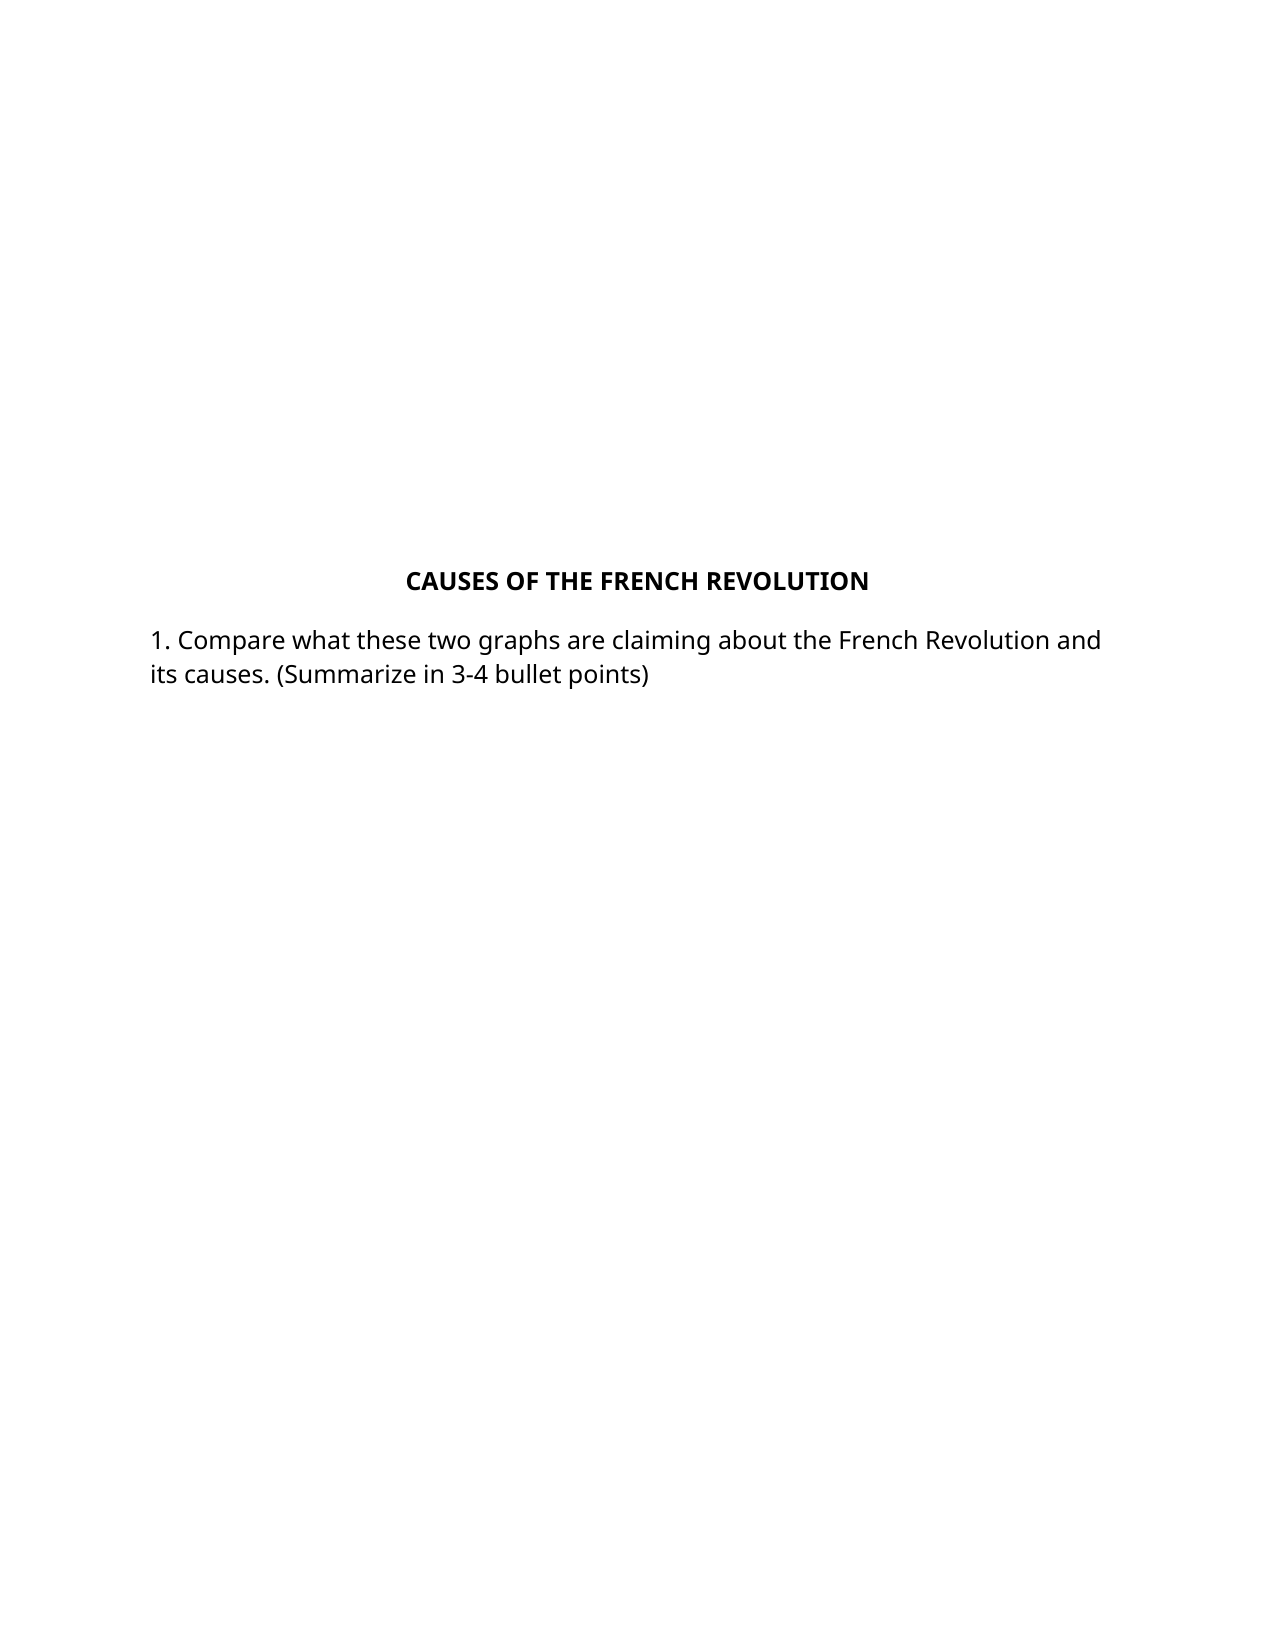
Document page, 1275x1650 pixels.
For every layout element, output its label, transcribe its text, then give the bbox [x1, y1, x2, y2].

text CAUSES OF THE FRENCH REVOLUTION [150, 563, 1125, 597]
text 1. Compare what these two graphs are claiming about the French Revolution and its causes. (Summarize in 3-4 bullet points) [150, 622, 1125, 691]
